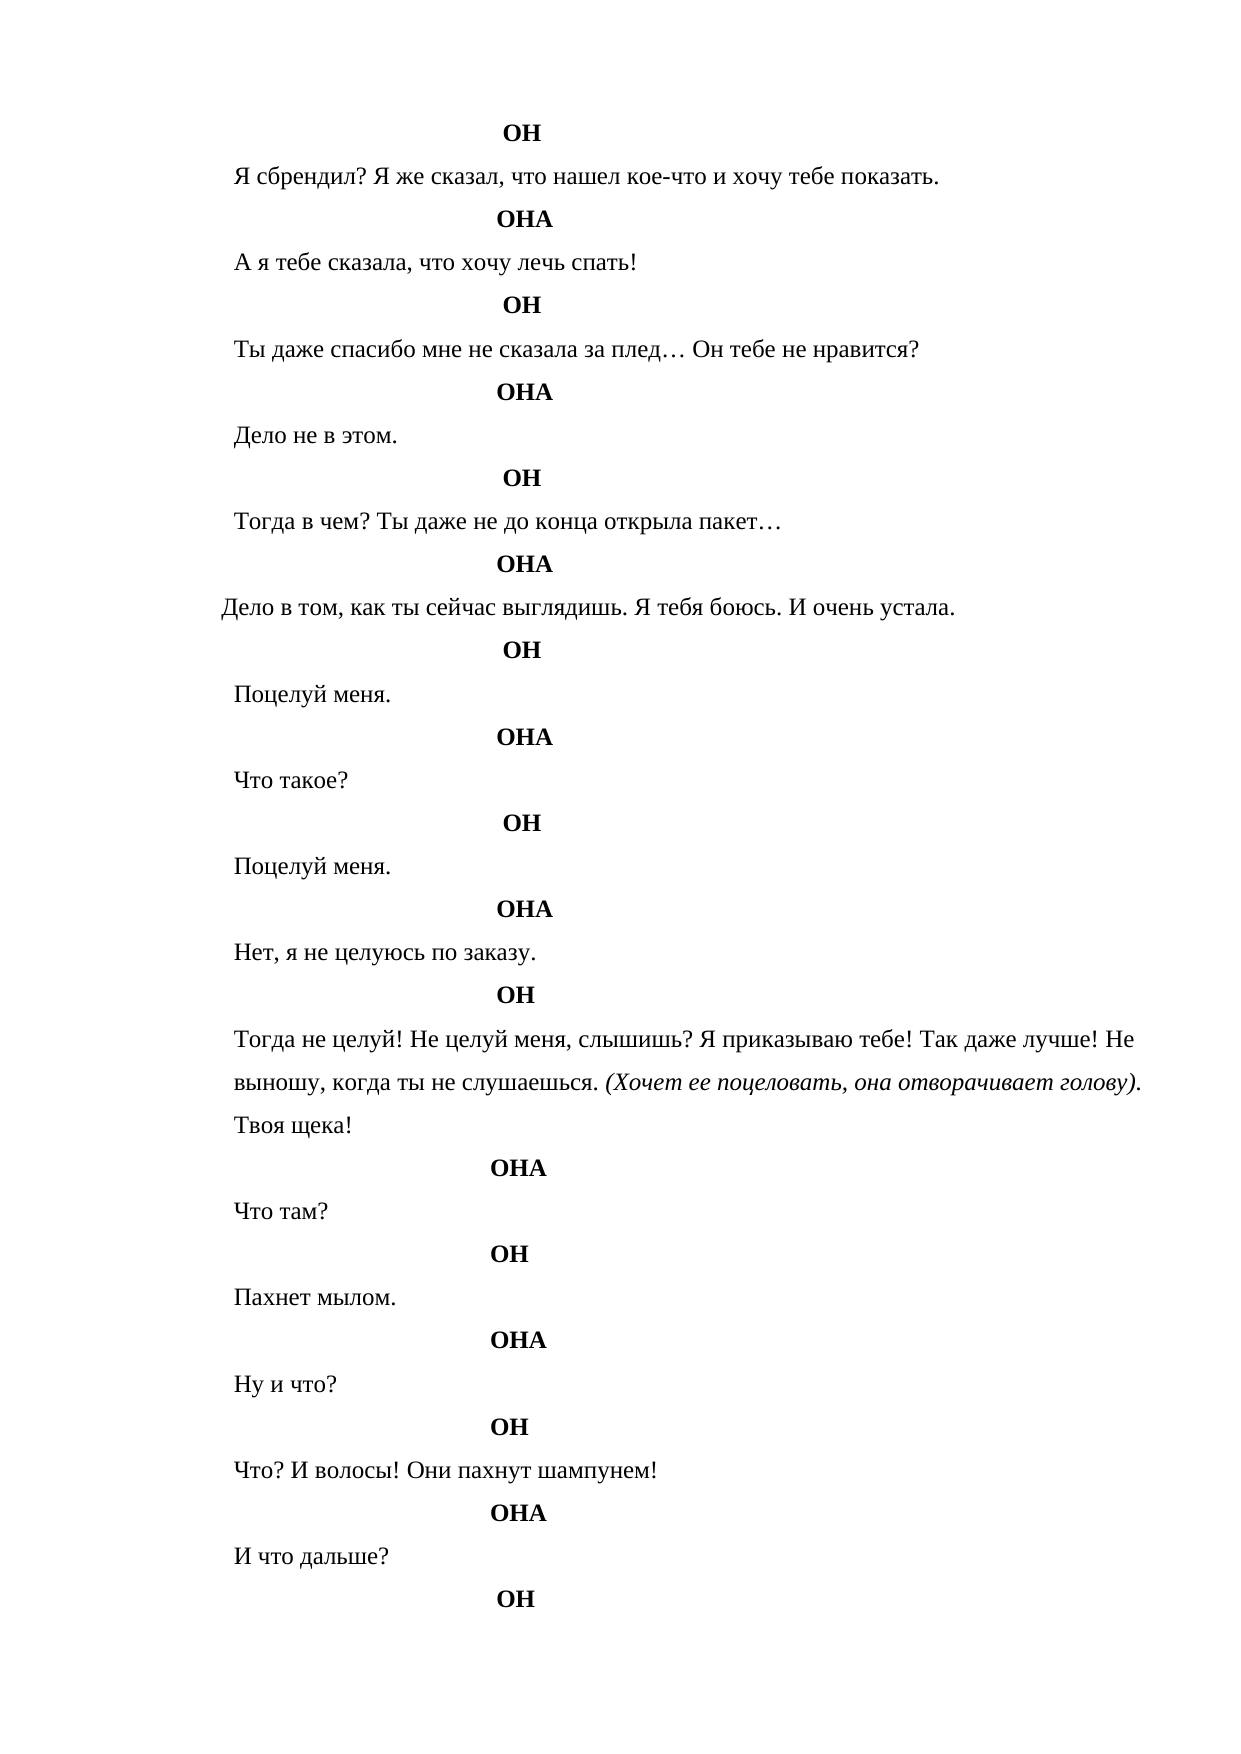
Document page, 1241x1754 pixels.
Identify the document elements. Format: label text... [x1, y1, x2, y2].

text Что такое? [233, 765, 1152, 794]
text Дело в том, как ты сейчас выглядишь. Я тебя боюсь. И очень устала. [177, 592, 1152, 621]
text ОН [233, 118, 1152, 147]
text ОН [233, 1584, 1152, 1613]
text ОНА [233, 1326, 1152, 1354]
text Ну и что? [233, 1369, 1152, 1397]
text Ты даже спасибо мне не сказала за плед… Он тебе не нравится? [233, 334, 1152, 362]
text Что там? [233, 1196, 1152, 1225]
text ОН [233, 291, 1152, 319]
text Тогда не целуй! Не целуй меня, слышишь? Я приказываю тебе! Так даже лучше! Не выношу, когда ты не слушаешься. (Хочет ее поцеловать, она отворачивает голову). Твоя щека! [233, 1024, 1152, 1139]
text А я тебе сказала, что хочу лечь спать! [233, 247, 1152, 276]
text Дело не в этом. [233, 420, 1152, 449]
text Поцелуй меня. [233, 679, 1152, 707]
text ОН [233, 981, 1152, 1009]
text Нет, я не целуюсь по заказу. [233, 937, 1152, 966]
text ОНА [233, 722, 1152, 751]
text ОН [233, 1412, 1152, 1441]
text Я сбрендил? Я же сказал, что нашел кое-что и хочу тебе показать. [233, 161, 1152, 190]
text ОН [233, 463, 1152, 492]
text Тогда в чем? Ты даже не до конца открыла пакет… [233, 506, 1152, 535]
text ОНА [233, 1498, 1152, 1527]
text И что дальше? [233, 1541, 1152, 1570]
text Что? И волосы! Они пахнут шампунем! [233, 1455, 1152, 1484]
text ОН [233, 636, 1152, 664]
text Пахнет мылом. [233, 1282, 1152, 1311]
text ОН [233, 1239, 1152, 1268]
text ОНА [233, 549, 1152, 578]
text ОНА [233, 377, 1152, 406]
text ОНА [233, 204, 1152, 233]
text ОНА [233, 1153, 1152, 1182]
text ОНА [233, 894, 1152, 923]
text Поцелуй меня. [233, 851, 1152, 880]
text ОН [233, 808, 1152, 837]
